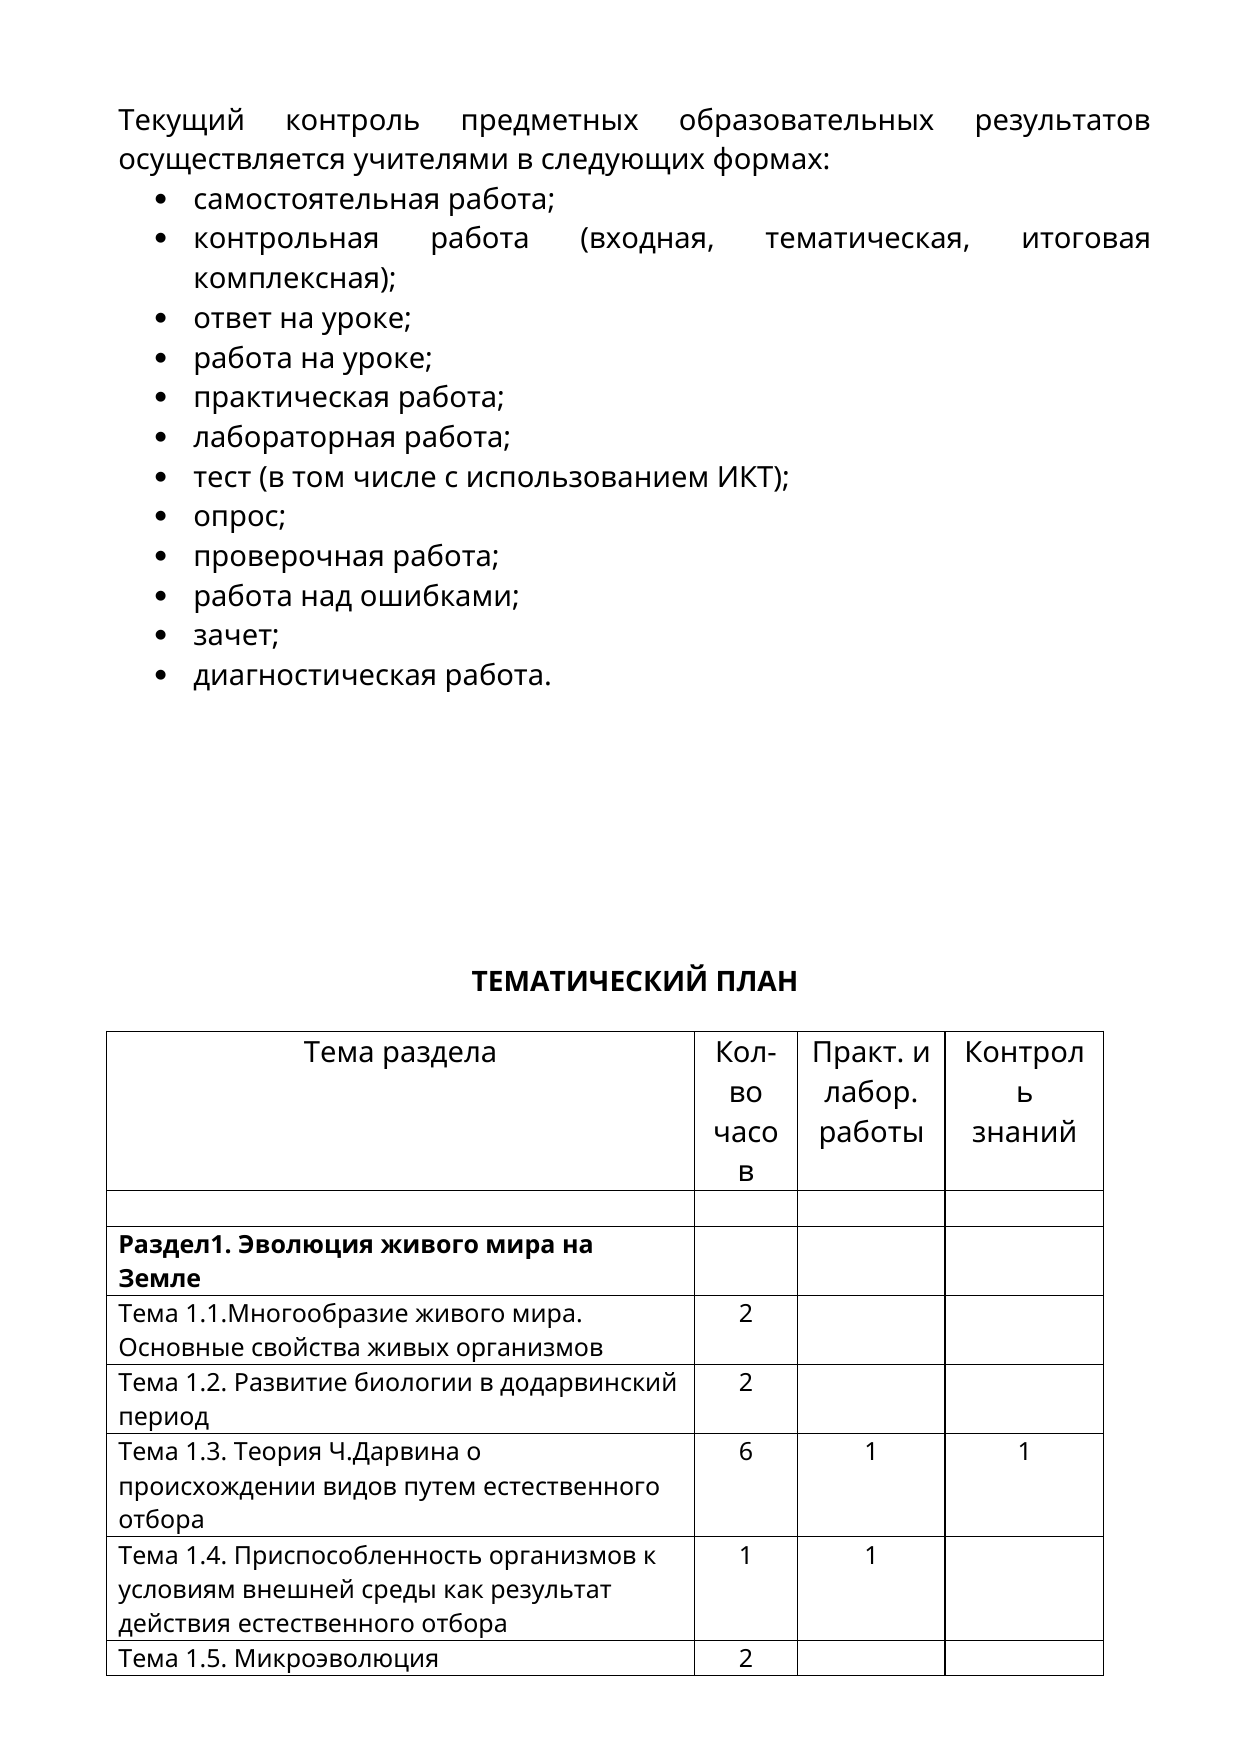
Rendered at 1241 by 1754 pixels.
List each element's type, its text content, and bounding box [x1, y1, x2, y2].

table_cell 2 [695, 1296, 797, 1364]
table_header Контроль знаний [946, 1032, 1103, 1190]
table_cell [946, 1296, 1103, 1364]
list ответ на уроке; [156, 297, 1152, 337]
table_cell [695, 1227, 797, 1295]
table_cell Тема 1.4. Приспособленность организмов к условиям внешней среды как результат действия естественного отбора [107, 1537, 694, 1639]
table_cell Тема 1.1.Многообразие живого мира. Основные свойства живых организмов [107, 1296, 694, 1364]
table_cell Тема 1.3. Теория Ч.Дарвина о происхождении видов путем естественного отбора [107, 1434, 694, 1536]
text Текущий контроль предметных образовательных результатов осуществляется учителями в следующих формах: [118, 99, 1152, 178]
list опрос; [156, 496, 1152, 535]
list работа над ошибками; [156, 575, 1152, 615]
table_cell 6 [695, 1434, 797, 1536]
table_cell [695, 1191, 797, 1226]
table_cell [946, 1641, 1103, 1674]
table_cell Раздел1. Эволюция живого мира на Земле [107, 1227, 694, 1295]
table_cell 2 [695, 1641, 797, 1674]
list самостоятельная работа; [156, 178, 1152, 218]
list контрольная работа (входная, тематическая, итоговая комплексная); [156, 218, 1152, 297]
table_cell [798, 1191, 944, 1226]
table_cell [946, 1227, 1103, 1295]
table_cell [798, 1296, 944, 1364]
table_cell [798, 1365, 944, 1433]
list практическая работа; [156, 377, 1152, 416]
table_header Кол-во часов [695, 1032, 797, 1190]
table_cell [946, 1365, 1103, 1433]
list зачет; [156, 615, 1152, 654]
table_cell 2 [695, 1365, 797, 1433]
list лабораторная работа; [156, 416, 1152, 456]
list проверочная работа; [156, 535, 1152, 575]
list работа на уроке; [156, 337, 1152, 377]
table_cell [798, 1227, 944, 1295]
table_cell 1 [798, 1434, 944, 1536]
text ТЕМАТИЧЕСКИЙ ПЛАН [118, 961, 1152, 999]
table_header Тема раздела [107, 1032, 694, 1190]
list диагностическая работа. [156, 654, 1152, 694]
table_cell 1 [695, 1537, 797, 1639]
table_header Практ. и лабор. работы [798, 1032, 944, 1190]
table_cell 1 [946, 1434, 1103, 1536]
table_cell [107, 1191, 694, 1226]
table_cell Тема 1.5. Микроэволюция [107, 1641, 694, 1674]
table_cell [946, 1537, 1103, 1639]
table_cell Тема 1.2. Развитие биологии в додарвинский период [107, 1365, 694, 1433]
table_cell [946, 1191, 1103, 1226]
table_cell 1 [798, 1537, 944, 1639]
list тест (в том числе с использованием ИКТ); [156, 456, 1152, 496]
table_cell [798, 1641, 944, 1674]
